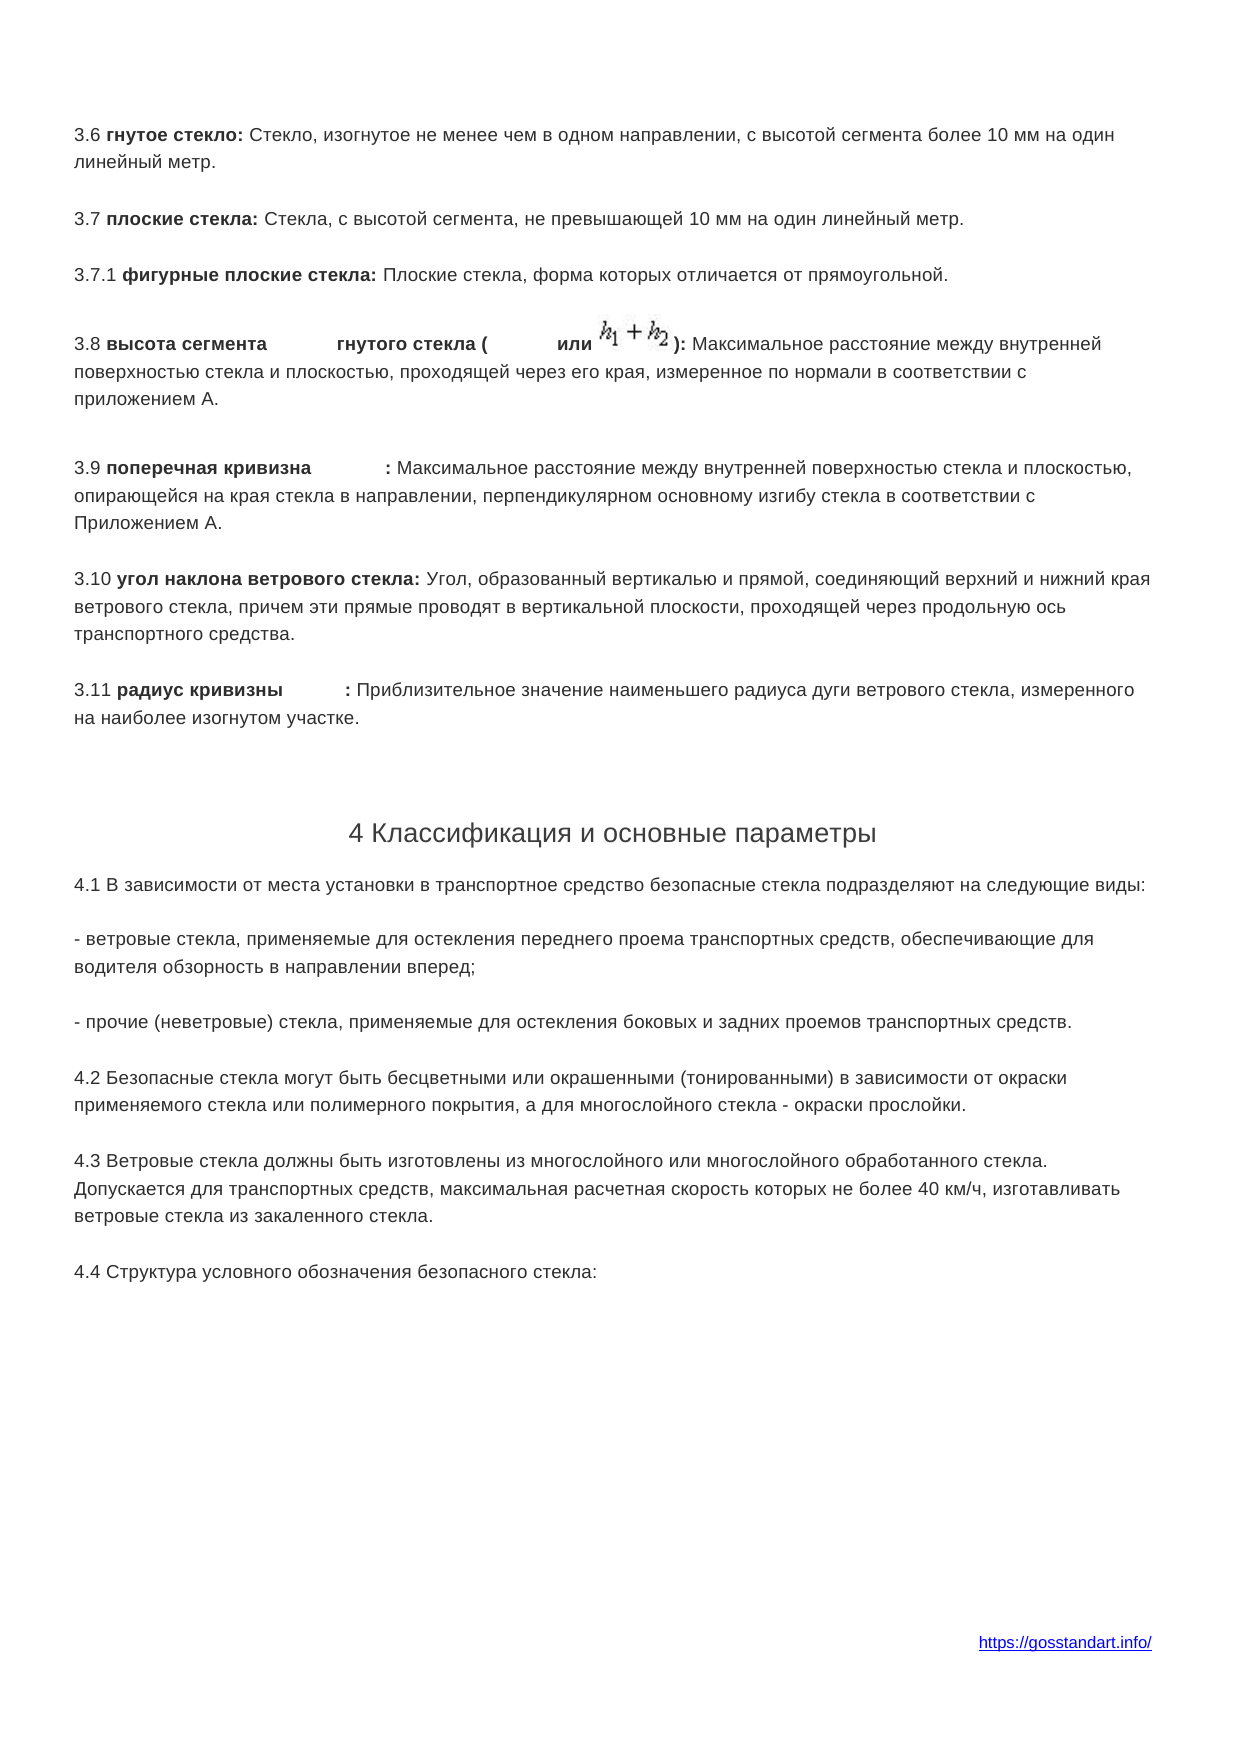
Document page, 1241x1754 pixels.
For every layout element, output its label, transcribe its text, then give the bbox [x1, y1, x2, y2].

text 3.8 высота сегмента гнутого стекла ( или ): Максимальное расстояние между внутренней поверхностью стекла и плоскостью, проходящей через его края, измеренное по нормали в соответствии с приложением А. [74, 314, 1152, 438]
text 3.7 плоские стекла: Стекла, с высотой сегмента, не превышающей 10 мм на один линейный метр. [74, 202, 1152, 258]
subtitle 4 Классификация и основные параметры [74, 817, 1152, 848]
text 3.10 угол наклона ветрового стекла: Угол, образованный вертикалью и прямой, соединяющий верхний и нижний края ветрового стекла, причем эти прямые проводят в вертикальной плоскости, проходящей через продольную ось транспортного средства. [74, 562, 1152, 673]
picture [597, 314, 674, 351]
text 4.1 В зависимости от места установки в транспортное средство безопасные стекла подразделяют на следующие виды: - ветровые стекла, применяемые для остекления переднего проема транспортных средств, обеспечивающие для водителя обзорность в направлении вперед; - прочие (неветровые) стекла, применяемые для остекления боковых и задних проемов транспортных средств. [74, 868, 1152, 1061]
text 3.7.1 фигурные плоские стекла: Плоские стекла, форма которых отличается от прямоугольной. [74, 258, 1152, 314]
text 3.9 поперечная кривизна : Максимальное расстояние между внутренней поверхностью стекла и плоскостью, опирающейся на края стекла в направлении, перпендикулярном основному изгибу стекла в соответствии с Приложением А. [74, 438, 1152, 562]
text 4.3 Ветровые стекла должны быть изготовлены из многослойного или многослойного обработанного стекла. Допускается для транспортных средств, максимальная расчетная скорость которых не более 40 км/ч, изготавливать ветровые стекла из закаленного стекла. [74, 1144, 1152, 1255]
text 3.11 радиус кривизны : Приблизительное значение наименьшего радиуса дуги ветрового стекла, измеренного на наиболее изогнутом участке. [74, 673, 1152, 784]
text 4.4 Структура условного обозначения безопасного стекла: [74, 1255, 1152, 1311]
text 4.2 Безопасные стекла могут быть бесцветными или окрашенными (тонированными) в зависимости от окраски применяемого стекла или полимерного покрытия, а для многослойного стекла - окраски прослойки. [74, 1061, 1152, 1144]
text 3.6 гнутое стекло: Стекло, изогнутое не менее чем в одном направлении, с высотой сегмента более 10 мм на один линейный метр. [74, 118, 1152, 202]
